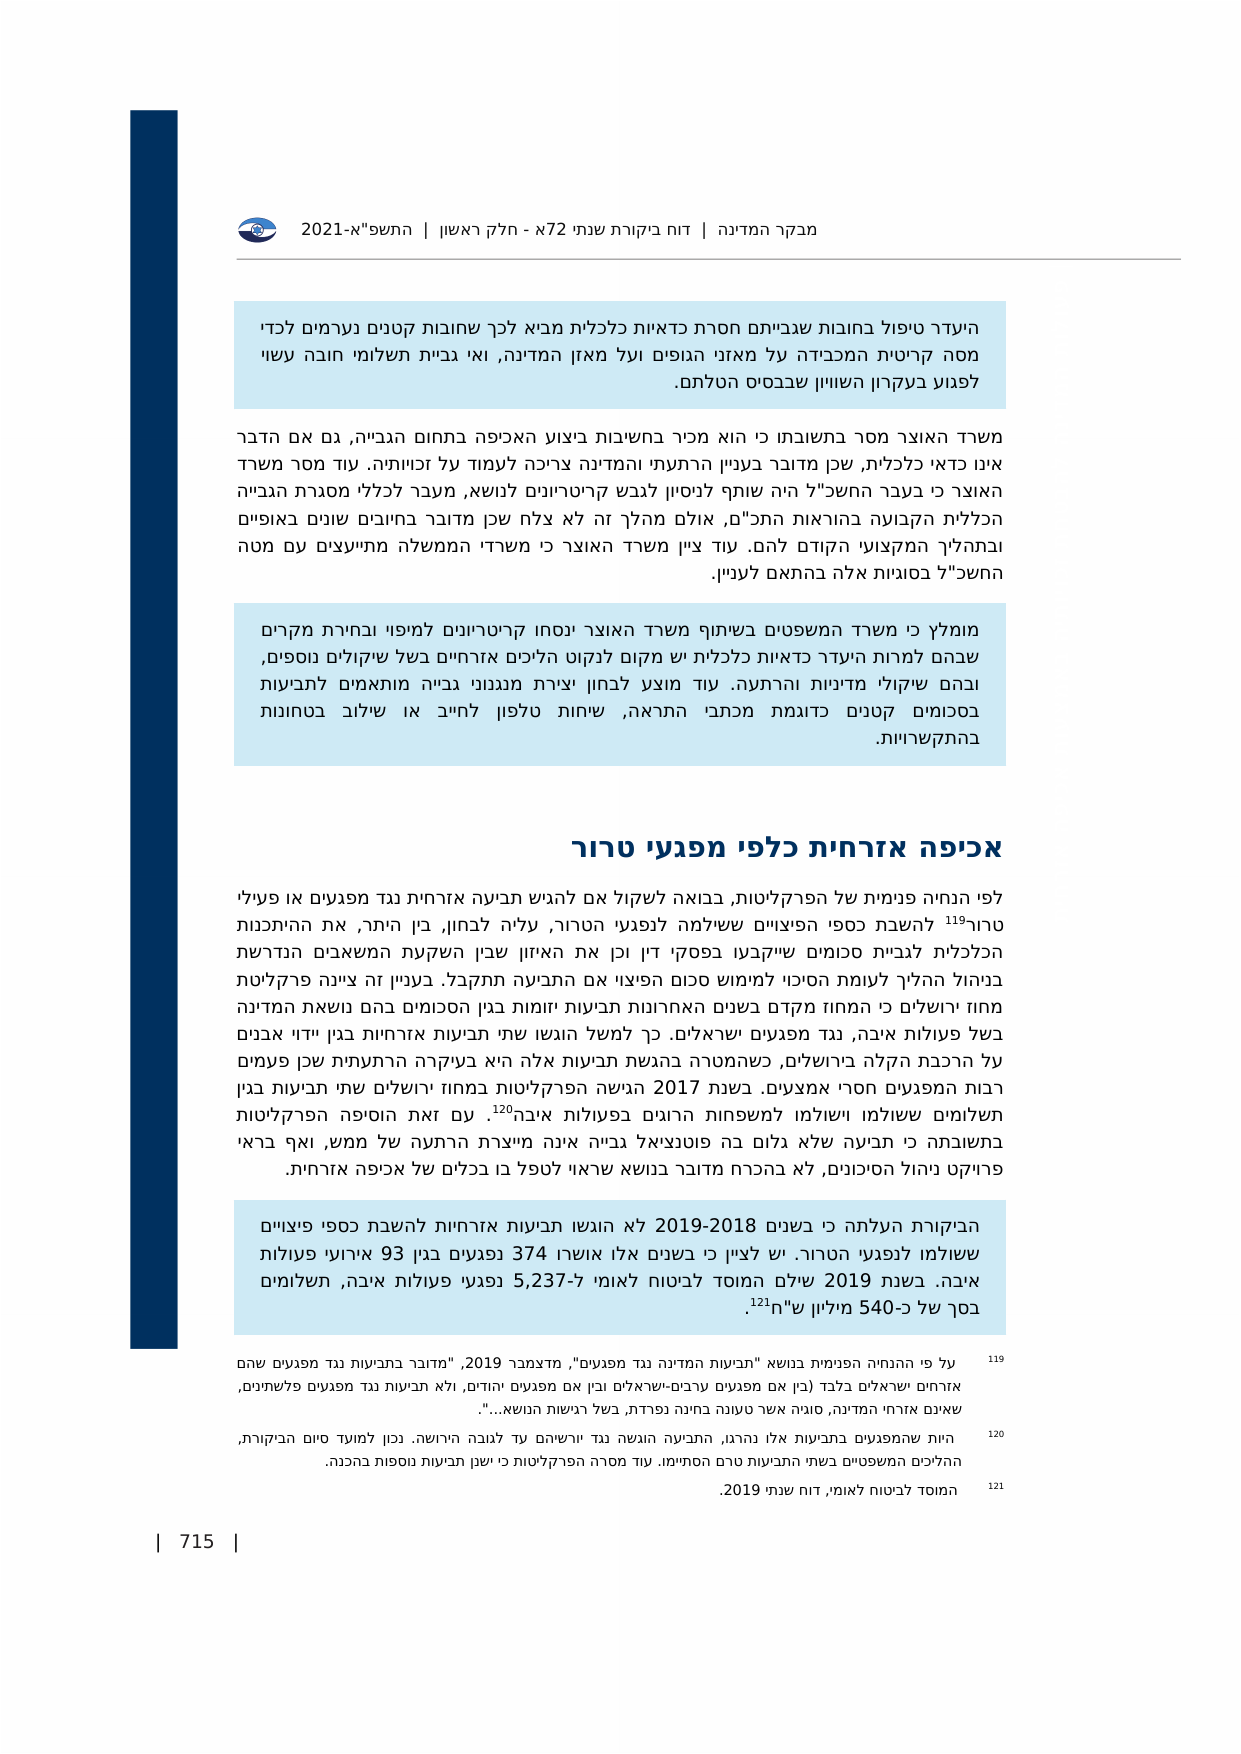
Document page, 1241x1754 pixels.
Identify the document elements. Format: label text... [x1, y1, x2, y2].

text אכיפה אזרחית כלפי מפגעי טרור [236, 830, 1004, 864]
picture [1, 1, 1240, 1753]
text הביקורת העלתה כי בשנים 2019-2018 לא הוגשו תביעות אזרחיות להשבת כספי פיצויים ששולמו לנפגעי הטרור. יש לציין כי בשנים אלו אושרו 374 נפגעים בגין 93 אירועי פעולות איבה. בשנת 2019 שילם המוסד לביטוח לאומי ל-5,237 נפגעי פעולות איבה, תשלומים בסך של כ-540 מיליון ש"ח. [237, 1203, 1003, 1332]
text לפי הנחיה פנימית של הפרקליטות, בבואה לשקול אם להגיש תביעה אזרחית נגד מפגעים או פעילי טרור להשבת כספי הפיצויים ששילמה לנפגעי הטרור, עליה לבחון, בין היתר, את ההיתכנות הכלכלית לגביית סכומים שייקבעו בפסקי דין וכן את האיזון שבין השקעת המשאבים הנדרשת בניהול ההליך לעומת הסיכוי למימוש סכום הפיצוי אם התביעה תתקבל. בעניין זה ציינה פרקליטת מחוז ירושלים כי המחוז מקדם בשנים האחרונות תביעות יזומות בגין הסכומים בהם נושאת המדינה בשל פעולות איבה, נגד מפגעים ישראלים. כך למשל הוגשו שתי תביעות אזרחיות בגין יידוי אבנים על הרכבת הקלה בירושלים, כשהמטרה בהגשת תביעות אלה היא בעיקרה הרתעתית שכן פעמים רבות המפגעים חסרי אמצעים. בשנת 2017 הגישה הפרקליטות במחוז ירושלים שתי תביעות בגין תשלומים ששולמו וישולמו למשפחות הרוגים בפעולות איבה. עם זאת הוסיפה הפרקליטות בתשובתה כי תביעה שלא גלום בה פוטנציאל גבייה אינה מייצרת הרתעה של ממש, ואף בראי פרויקט ניהול הסיכונים, לא בהכרח מדובר בנושא שראוי לטפל בו בכלים של אכיפה אזרחית. [236, 883, 1004, 1181]
text משרד האוצר מסר בתשובתו כי הוא מכיר בחשיבות ביצוע האכיפה בתחום הגבייה, גם אם הדבר אינו כדאי כלכלית, שכן מדובר בעניין הרתעתי והמדינה צריכה לעמוד על זכויותיה. עוד מסר משרד האוצר כי בעבר החשכ"ל היה שותף לניסיון לגבש קריטריונים לנושא, מעבר לכללי מסגרת הגבייה הכללית הקבועה בהוראות התכ"ם, אולם מהלך זה לא צלח שכן מדובר בחיובים שונים באופיים ובתהליך המקצועי הקודם להם. עוד ציין משרד האוצר כי משרדי הממשלה מתייעצים עם מטה החשכ"ל בסוגיות אלה בהתאם לעניין. [236, 422, 1004, 584]
text היעדר טיפול בחובות שגבייתם חסרת כדאיות כלכלית מביא לכך שחובות קטנים נערמים לכדי מסה קריטית המכבידה על מאזני הגופים ועל מאזן המדינה, ואי גביית תשלומי חובה עשוי לפגוע בעקרון השוויון שבבסיס הטלתם. [237, 304, 1003, 406]
text מומלץ כי משרד המשפטים בשיתוף משרד האוצר ינסחו קריטריונים למיפוי ובחירת מקרים שבהם למרות היעדר כדאיות כלכלית יש מקום לנקוט הליכים אזרחיים בשל שיקולים נוספים, ובהם שיקולי מדיניות והרתעה. עוד מוצע לבחון יצירת מנגנוני גבייה מותאמים לתביעות בסכומים קטנים כדוגמת מכתבי התראה, שיחות טלפון לחייב או שילוב בטחונות בהתקשרויות. [237, 606, 1003, 763]
